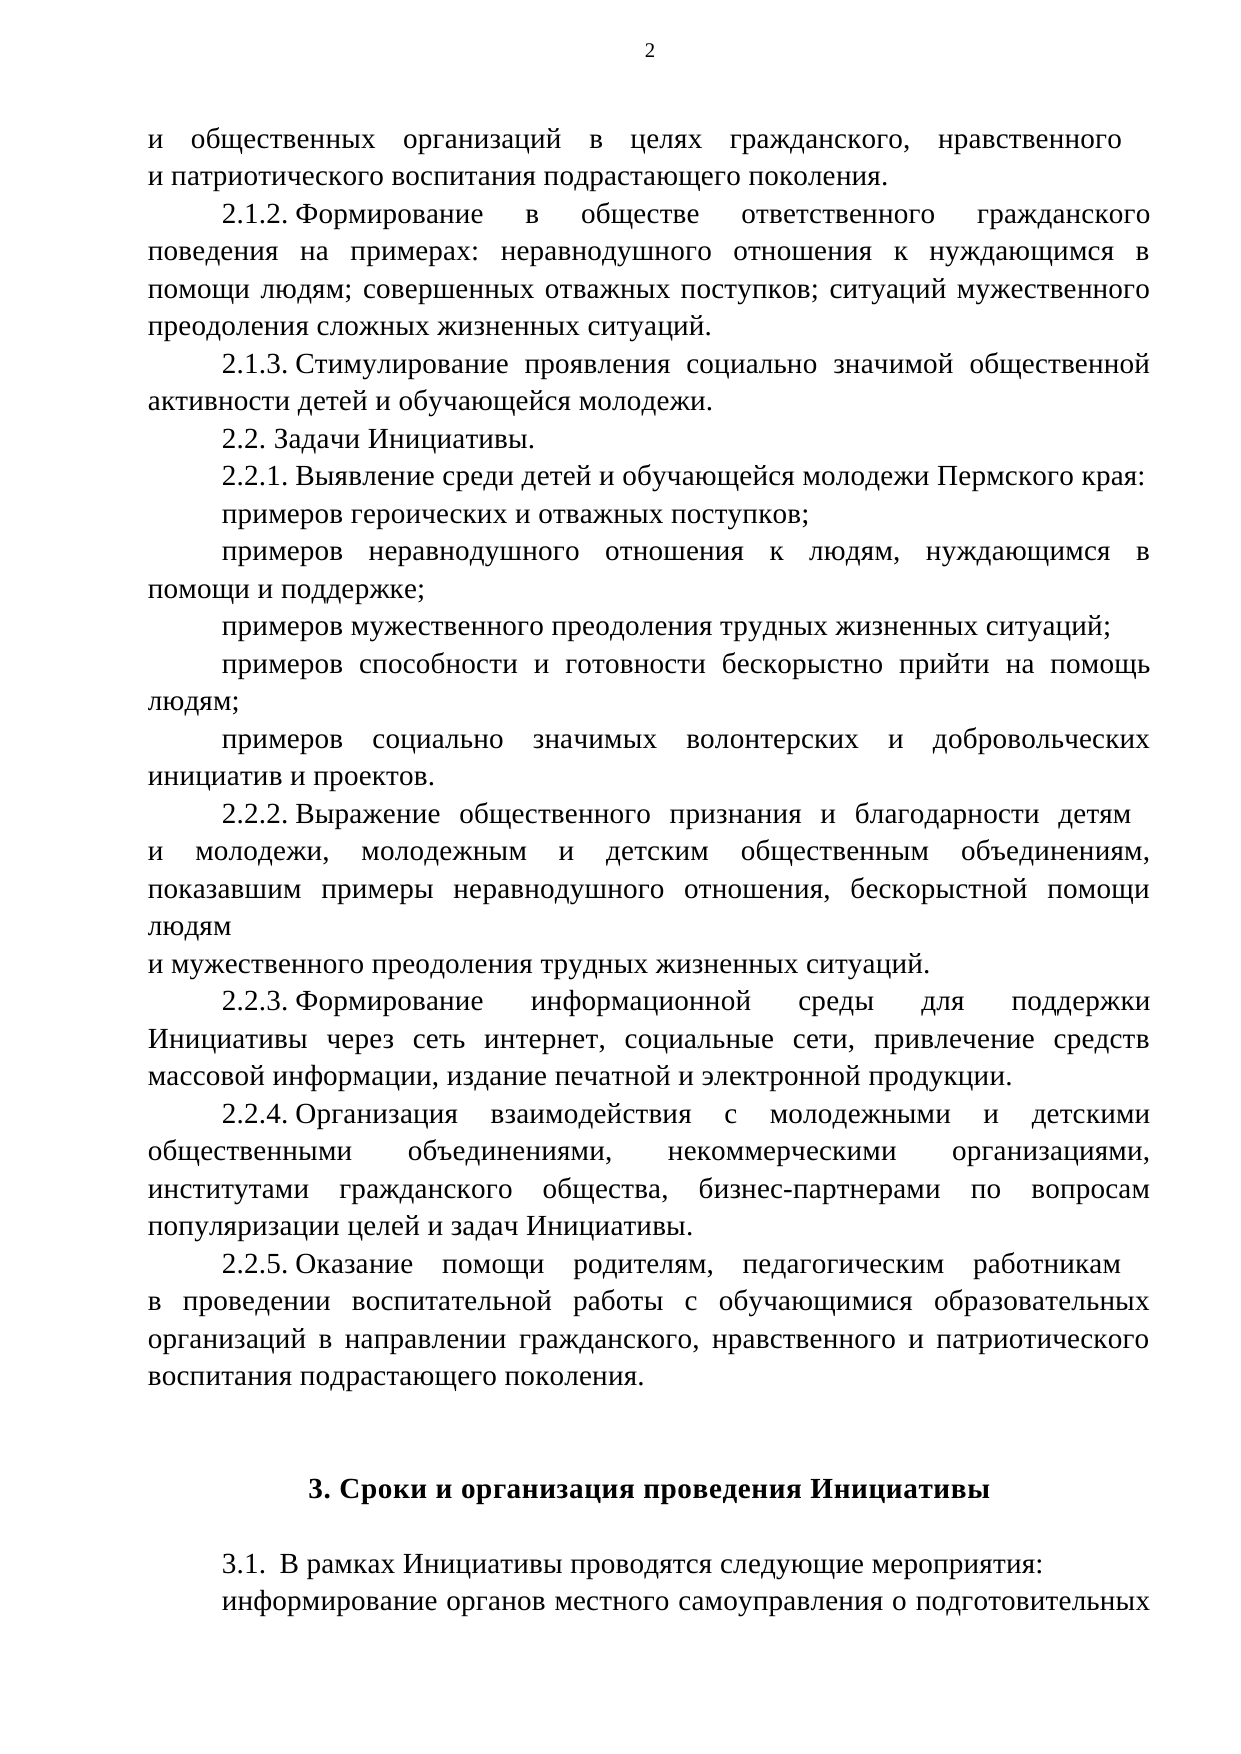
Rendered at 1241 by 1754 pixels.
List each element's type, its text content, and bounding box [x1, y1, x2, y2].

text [148, 1581, 1152, 1618]
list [148, 118, 1152, 193]
text примеров неравнодушного отношения к людям, нуждающимся в помощи и поддержке; [148, 531, 1152, 606]
list Выражение общественного признания и благодарности детям и молодежи, молодежным и детским общественным объединениям, показавшим примеры неравнодушного отношения, бескорыстной помощи людям и мужественного преодоления трудных жизненных ситуаций. [148, 793, 1152, 981]
text 2.2. Задачи Инициативы. [148, 418, 1152, 456]
text 3. Сроки и организация проведения Инициативы [148, 1468, 1152, 1506]
text примеров социально значимых волонтерских и добровольческих инициатив и проектов. [148, 718, 1152, 793]
text примеров способности и готовности бескорыстно прийти на помощь людям; [148, 643, 1152, 718]
list Стимулирование проявления социально значимой общественной активности детей и обучающейся молодежи. [148, 343, 1152, 418]
text примеров героических и отважных поступков; [148, 493, 1152, 531]
list Формирование информационной среды для поддержки Инициативы через сеть интернет, социальные сети, привлечение средств массовой информации, издание печатной и электронной продукции. [148, 981, 1152, 1093]
list Формирование в обществе ответственного гражданского поведения на примерах: неравнодушного отношения к нуждающимся в помощи людям; совершенных отважных поступков; ситуаций мужественного преодоления сложных жизненных ситуаций. [148, 193, 1152, 343]
text примеров мужественного преодоления трудных жизненных ситуаций; [148, 606, 1152, 643]
list Оказание помощи родителям, педагогическим работникам в проведении воспитательной работы с обучающимися образовательных организаций в направлении гражданского, нравственного и патриотического воспитания подрастающего поколения. [148, 1243, 1152, 1393]
list Выявление среди детей и обучающейся молодежи Пермского края: [148, 456, 1152, 493]
list В рамках Инициативы проводятся следующие мероприятия: [148, 1543, 1152, 1581]
list Организация взаимодействия с молодежными и детскими общественными объединениями, некоммерческими организациями, институтами гражданского общества, бизнес-партнерами по вопросам популяризации целей и задач Инициативы. [148, 1093, 1152, 1243]
